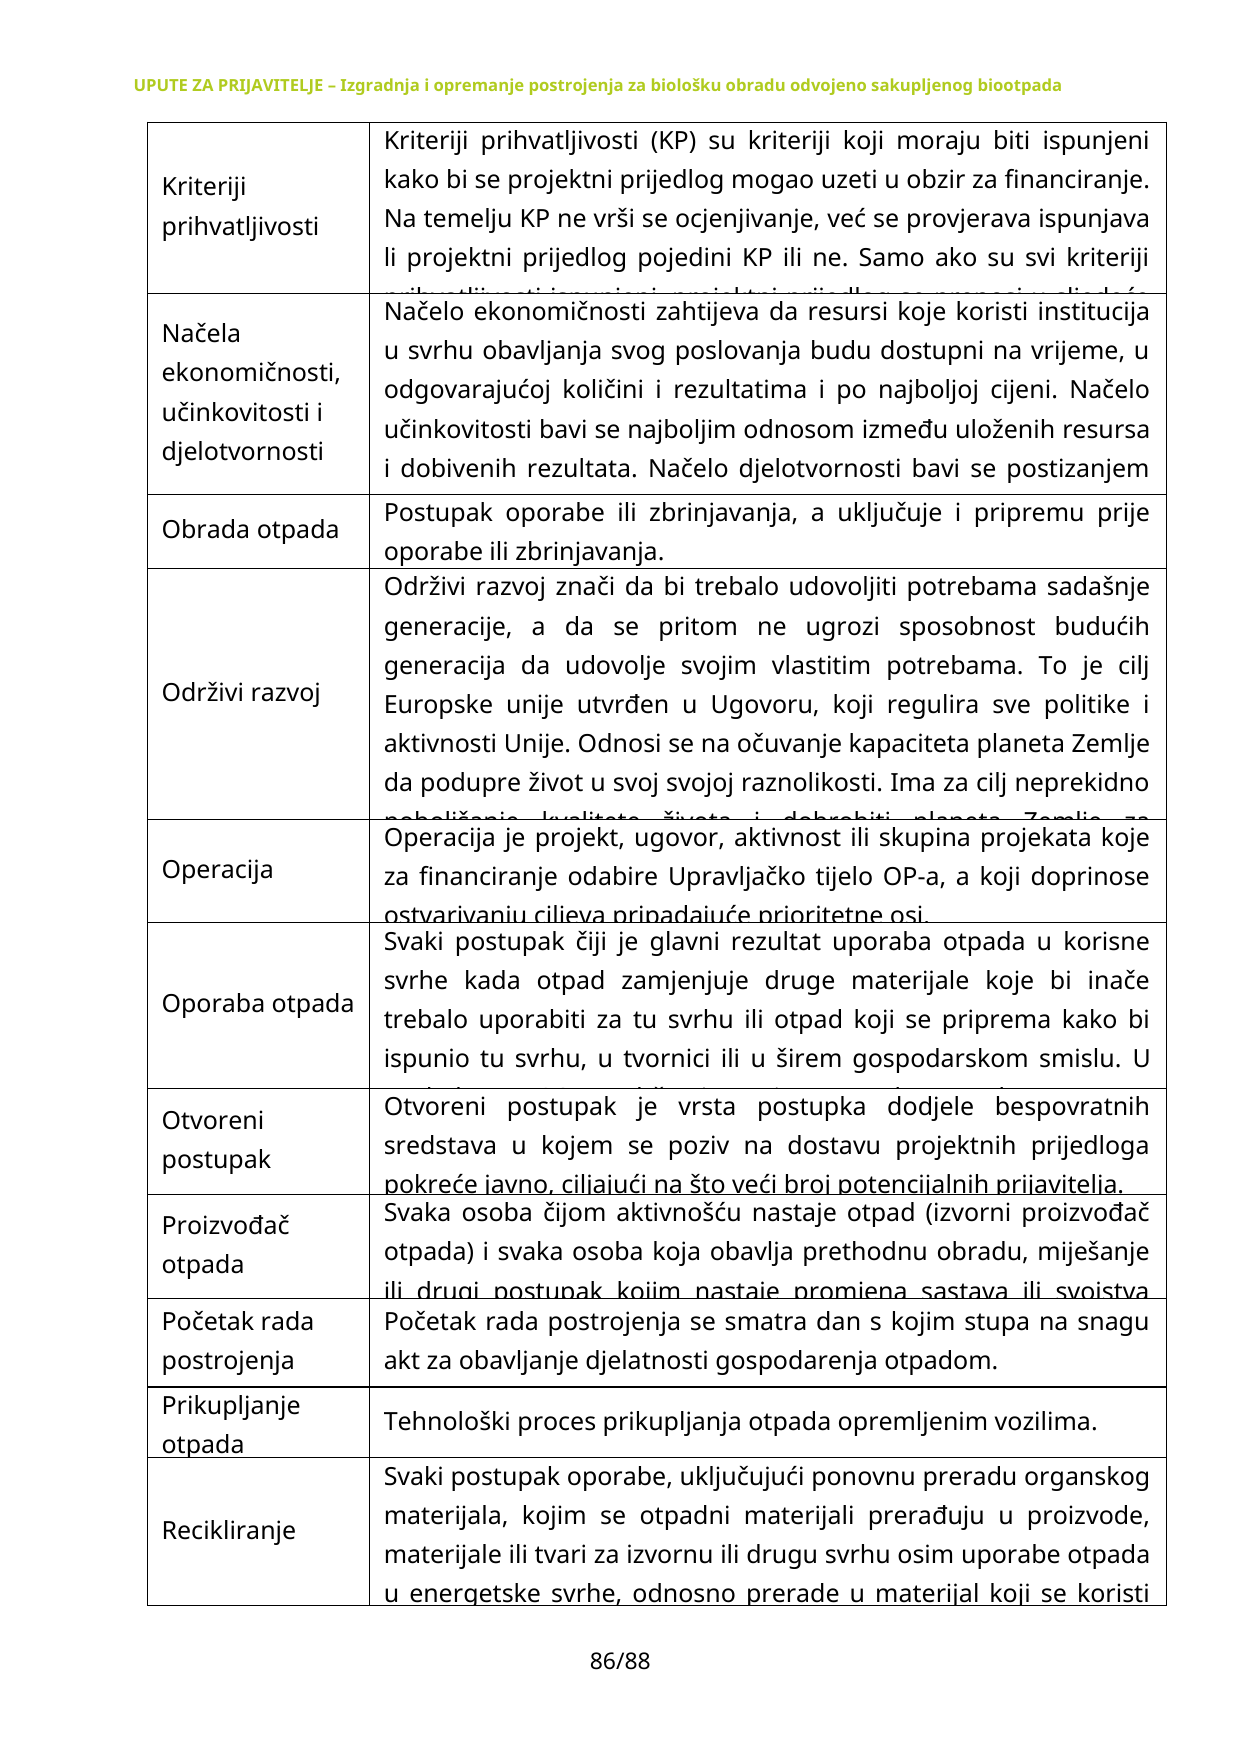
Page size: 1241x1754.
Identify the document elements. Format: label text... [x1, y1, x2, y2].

table_cell Proizvođač otpada [148, 1195, 369, 1298]
table_cell Održivi razvoj [148, 569, 369, 818]
table_cell Svaka osoba čijom aktivnošću nastaje otpad (izvorni proizvođač otpada) i svaka osoba koja obavlja prethodnu obradu, miješanje ili drugi postupak kojim nastaje promjena sastava ili svojstva otpada. [370, 1195, 1166, 1298]
table_cell Početak rada postrojenja se smatra dan s kojim stupa na snagu akt za obavljanje djelatnosti gospodarenja otpadom. [370, 1299, 1166, 1386]
table_cell Postupak oporabe ili zbrinjavanja, a uključuje i pripremu prije oporabe ili zbrinjavanja. [370, 495, 1166, 568]
table_cell Prikupljanje otpada [148, 1388, 369, 1457]
table_cell Oporaba otpada [148, 923, 369, 1087]
table_cell Svaki postupak oporabe, uključujući ponovnu preradu organskog materijala, kojim se otpadni materijali prerađuju u proizvode, materijale ili tvari za izvornu ili drugu svrhu osim uporabe otpada u energetske svrhe, odnosno prerade u materijal koji se koristi kao gorivo ili materijal za nasipavanje. [370, 1458, 1166, 1605]
table_cell Načelo ekonomičnosti zahtijeva da resursi koje koristi institucija u svrhu obavljanja svog poslovanja budu dostupni na vrijeme, u odgovarajućoj količini i rezultatima i po najboljoj cijeni. Načelo učinkovitosti bavi se najboljim odnosom između uloženih resursa i dobivenih rezultata. Načelo djelotvornosti bavi se postizanjem određenih postavljenih ciljeva i ostvarivanjem željenih rezultata. [370, 294, 1166, 494]
table_cell Kriteriji prihvatljivosti [148, 123, 369, 293]
table_cell Otvoreni postupak je vrsta postupka dodjele bespovratnih sredstava u kojem se poziv na dostavu projektnih prijedloga pokreće javno, ciljajući na što veći broj potencijalnih prijavitelja. [370, 1089, 1166, 1194]
table_cell Tehnološki proces prikupljanja otpada opremljenim vozilima. [370, 1388, 1166, 1457]
table_cell Otvoreni postupak [148, 1089, 369, 1194]
table_cell Obrada otpada [148, 495, 369, 568]
table_cell Održivi razvoj znači da bi trebalo udovoljiti potrebama sadašnje generacije, a da se pritom ne ugrozi sposobnost budućih generacija da udovolje svojim vlastitim potrebama. To je cilj Europske unije utvrđen u Ugovoru, koji regulira sve politike i aktivnosti Unije. Odnosi se na očuvanje kapaciteta planeta Zemlje da podupre život u svoj svojoj raznolikosti. Ima za cilj neprekidno poboljšanje kvalitete života i dobrobiti planeta Zemlje za sadašnje i buduće generacije. [370, 569, 1166, 818]
table_cell Operacija je projekt, ugovor, aktivnost ili skupina projekata koje za financiranje odabire Upravljačko tijelo OP-a, a koji doprinose ostvarivanju ciljeva pripadajuće prioritetne osi. [370, 820, 1166, 922]
table_cell Recikliranje [148, 1458, 369, 1605]
table_cell Svaki postupak čiji je glavni rezultat uporaba otpada u korisne svrhe kada otpad zamjenjuje druge materijale koje bi inače trebalo uporabiti za tu svrhu ili otpad koji se priprema kako bi ispunio tu svrhu, u tvornici ili u širem gospodarskom smislu. U Dodatku II. ZGO-a sadržan je popis postupaka oporabe. [370, 923, 1166, 1087]
table_cell Operacija [148, 820, 369, 922]
table_cell Načela ekonomičnosti, učinkovitosti i djelotvornosti [148, 294, 369, 494]
table_cell Kriteriji prihvatljivosti (KP) su kriteriji koji moraju biti ispunjeni kako bi se projektni prijedlog mogao uzeti u obzir za financiranje. Na temelju KP ne vrši se ocjenjivanje, već se provjerava ispunjava li projektni prijedlog pojedini KP ili ne. Samo ako su svi kriteriji prihvatljivosti ispunjeni, projektni prijedlog se prenosi u sljedeće faze dodjele u protivnom, se isključuje iz dodjele. [370, 123, 1166, 293]
table_cell Početak rada postrojenja [148, 1299, 369, 1386]
